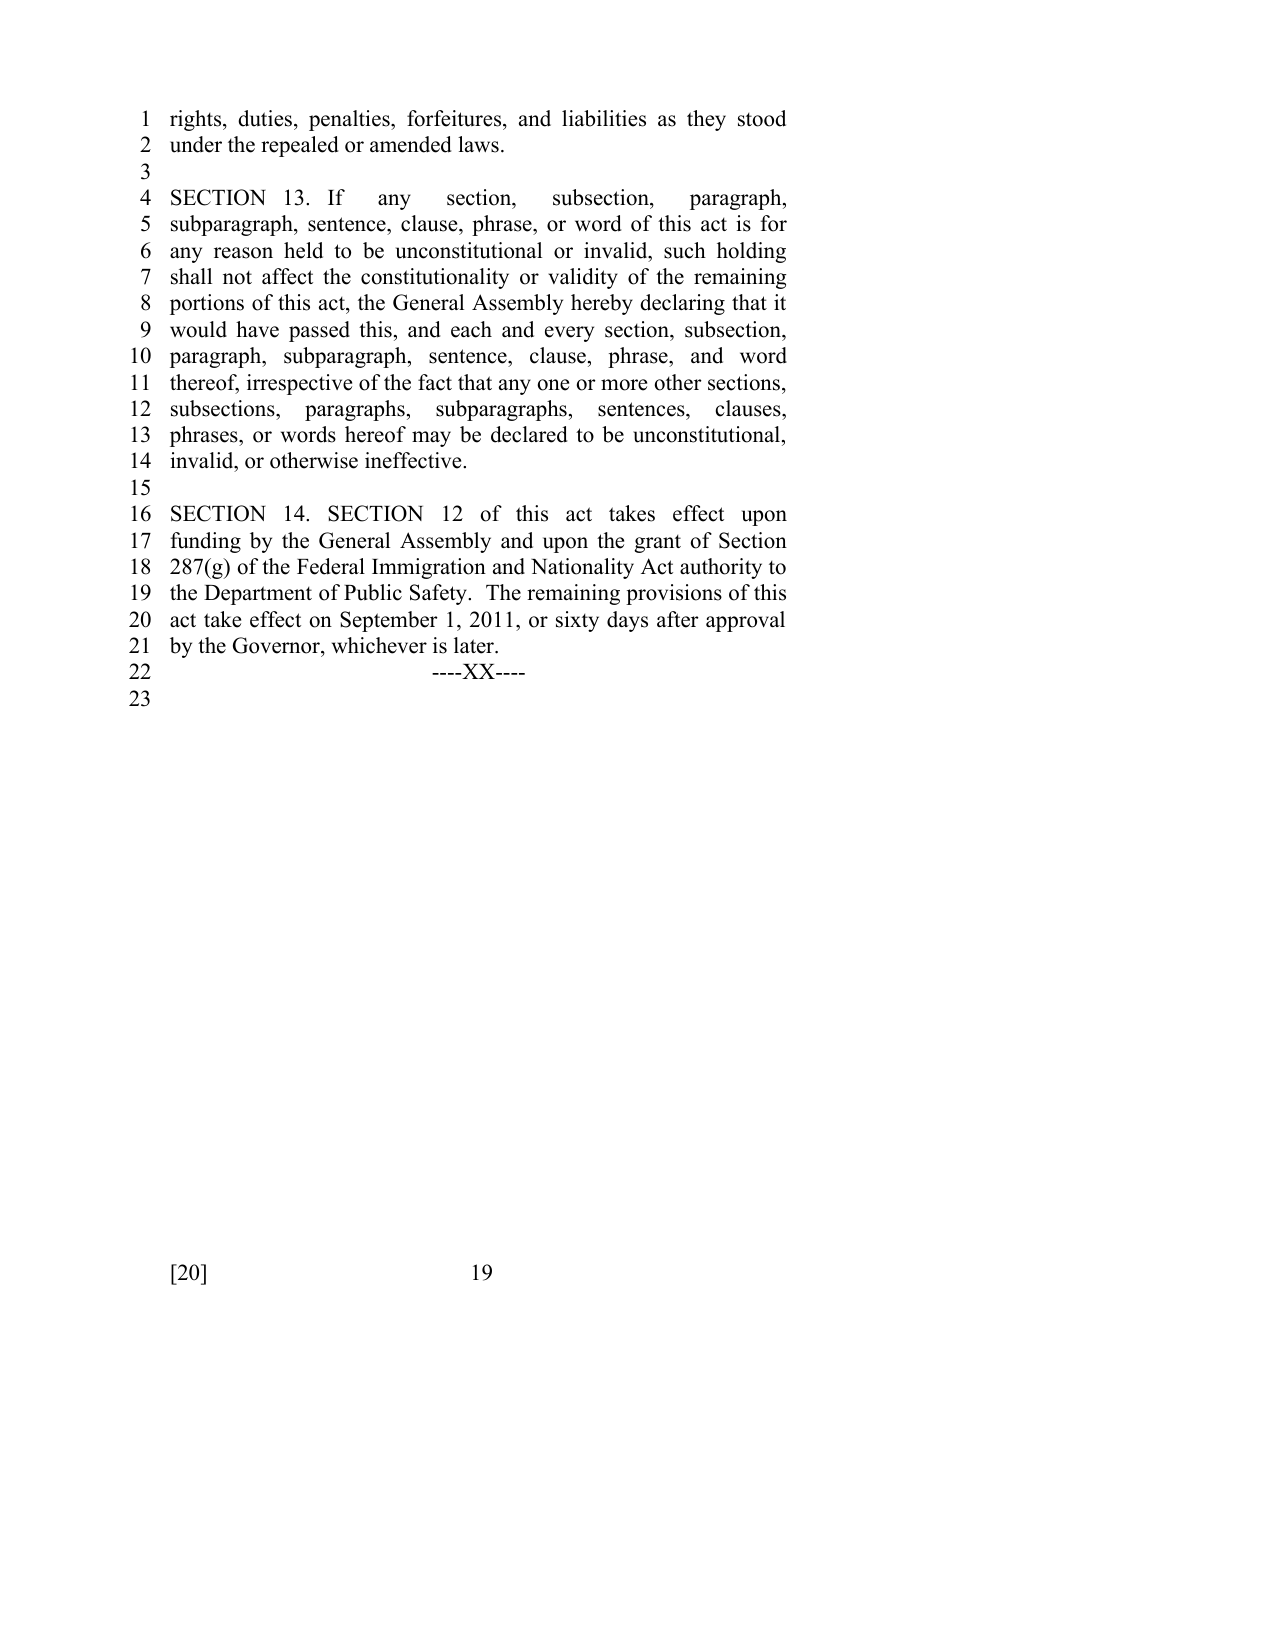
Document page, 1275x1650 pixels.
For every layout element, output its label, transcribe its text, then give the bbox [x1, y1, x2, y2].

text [169, 105, 787, 158]
text SECTION 14. SECTION 12 of this act takes effect upon funding by the General Assembly and upon the grant of Section 287(g) of the Federal Immigration and Nationality Act authority to the Department of Public Safety. The remaining provisions of this act take effect on September 1, 2011, or sixty days after approval by the Governor, whichever is later. [169, 500, 787, 658]
text ----XX---- [169, 658, 787, 685]
text SECTION 13. If any section, subsection, paragraph, subparagraph, sentence, clause, phrase, or word of this act is for any reason held to be unconstitutional or invalid, such holding shall not affect the constitutionality or validity of the remaining portions of this act, the General Assembly hereby declaring that it would have passed this, and each and every section, subsection, paragraph, subparagraph, sentence, clause, phrase, and word thereof, irrespective of the fact that any one or more other sections, subsections, paragraphs, subparagraphs, sentences, clauses, phrases, or words hereof may be declared to be unconstitutional, invalid, or otherwise ineffective. [169, 184, 787, 474]
